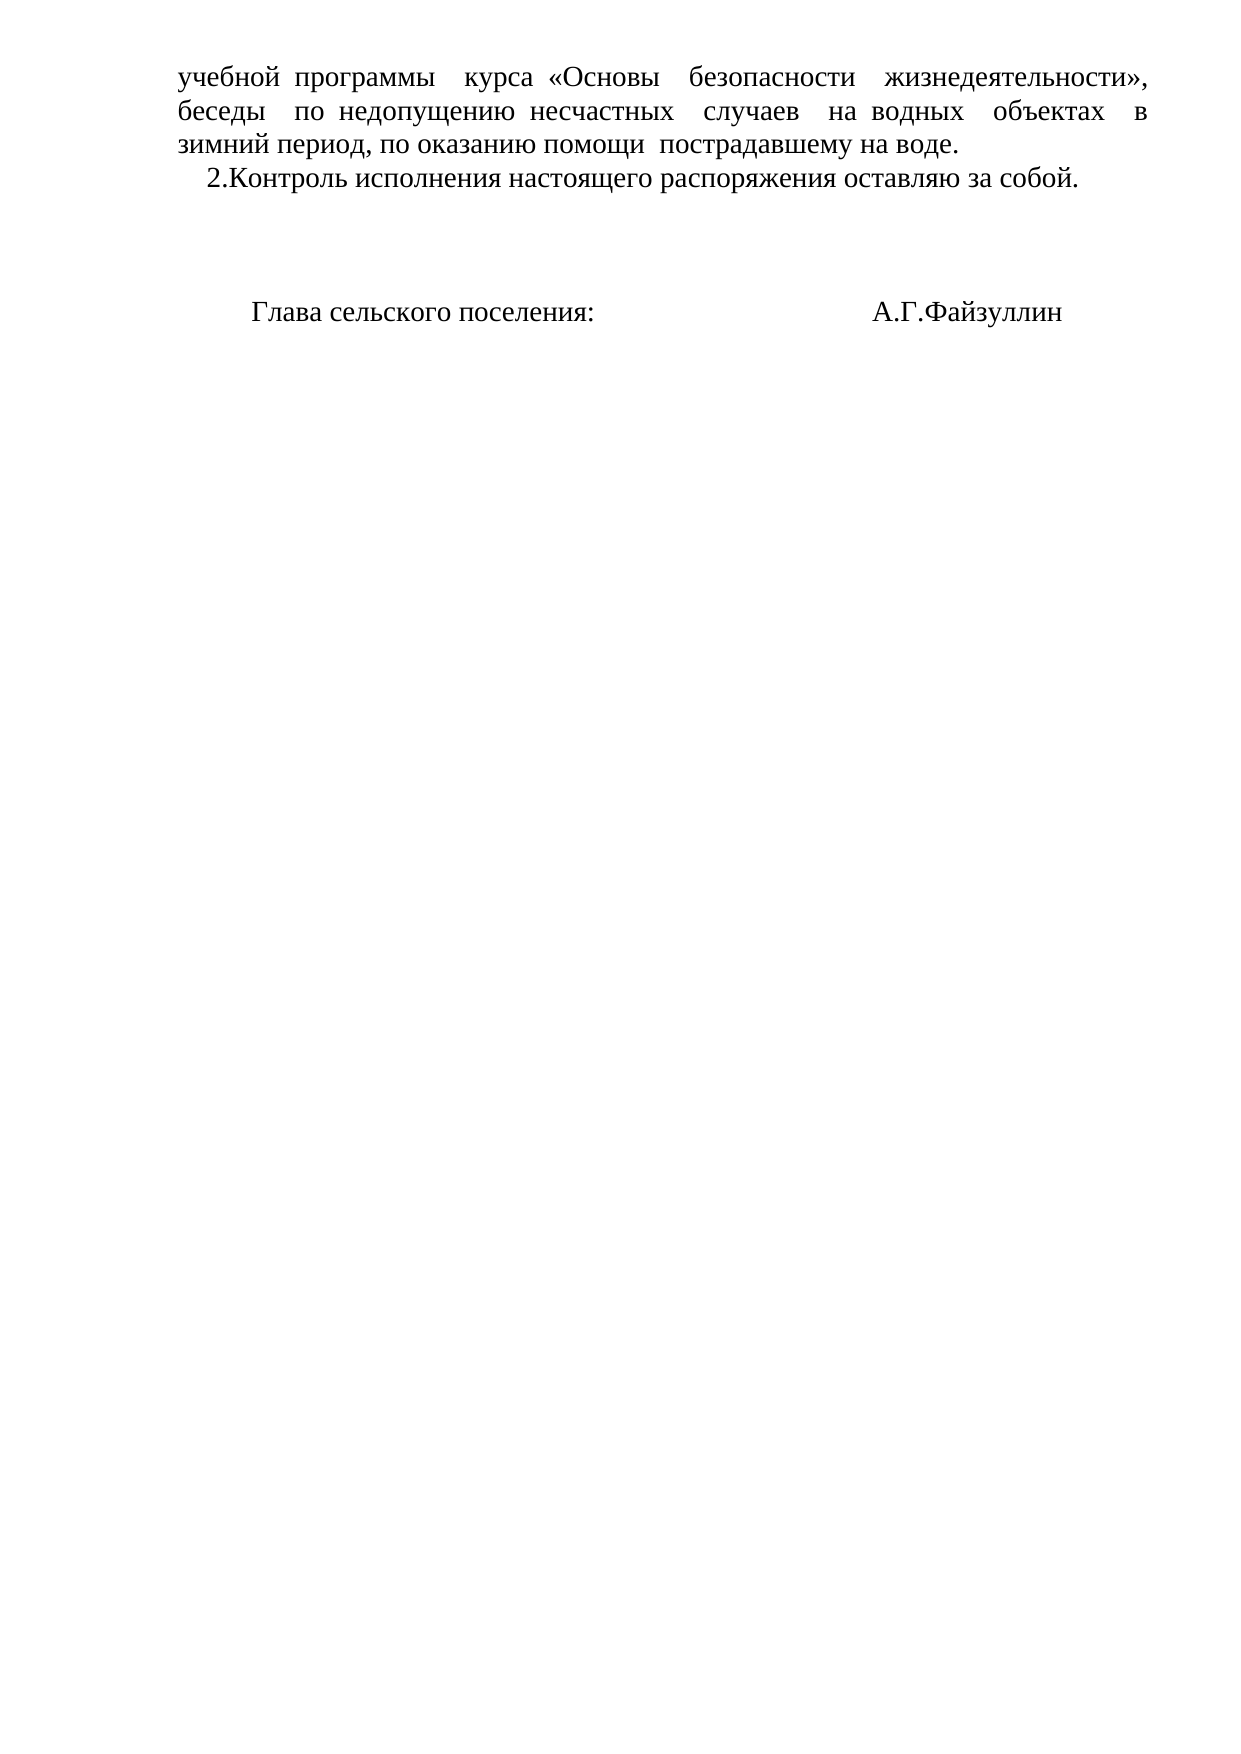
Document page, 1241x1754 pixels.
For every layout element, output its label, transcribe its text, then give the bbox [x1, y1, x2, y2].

text Глава сельского поселения: А.Г.Файзуллин [177, 294, 1152, 327]
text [177, 59, 1149, 160]
text 2.Контроль исполнения настоящего распоряжения оставляю за собой. [177, 160, 1149, 193]
